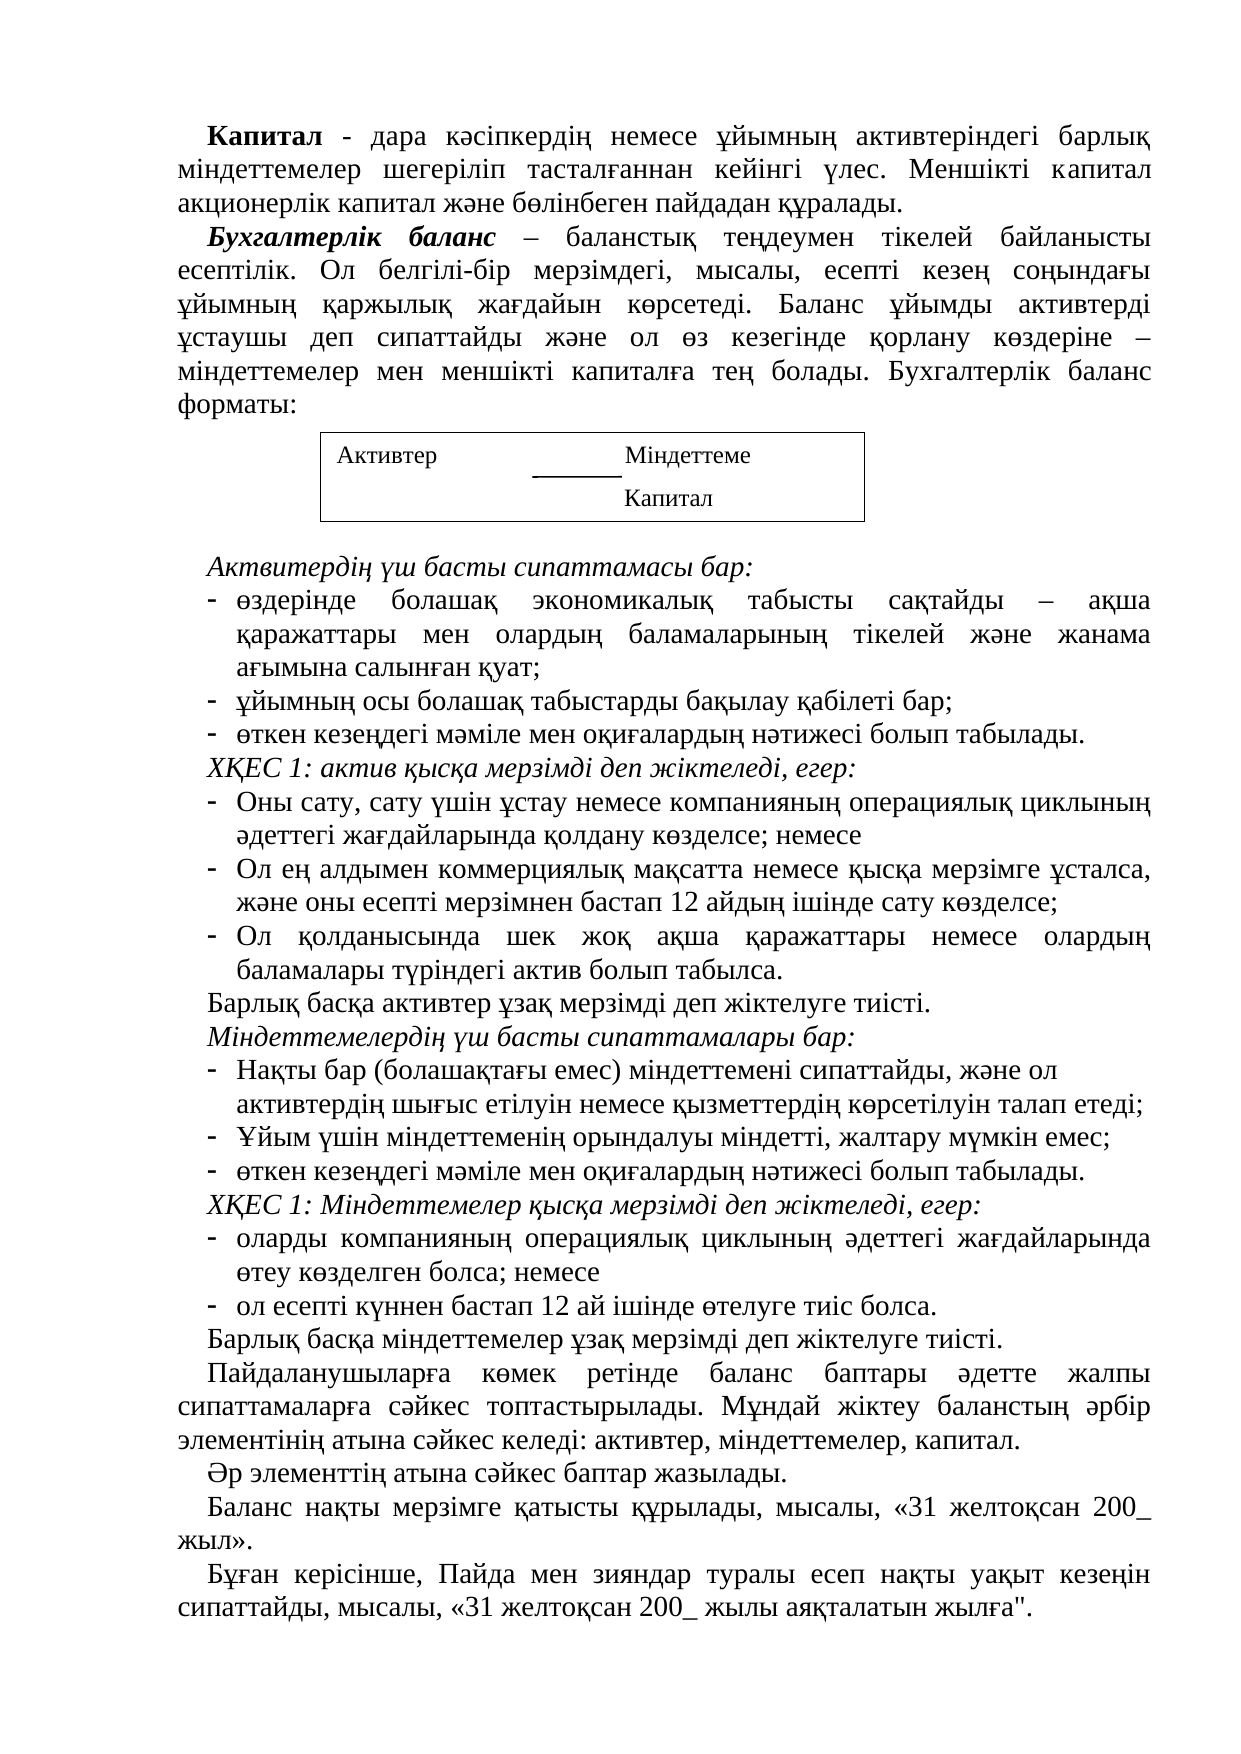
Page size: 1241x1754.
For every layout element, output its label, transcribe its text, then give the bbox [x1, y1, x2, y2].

list ұйымның осы болашақ табыстарды бақылау қабілеті бар; [207, 683, 1152, 717]
list оларды компанияның операциялық циклының әдеттегі жағдайларында өтеу көзделген болса; немесе [207, 1220, 1152, 1288]
text Әр элементтің атына сәйкес баптар жазылады. [177, 1455, 1152, 1489]
text Капитал - дара кәсiпкердiң немесе ұйымның активтерiндегi барлық мiндеттемелер шегерiлiп тасталғаннан кейiнгi үлес. Меншікті капитал акционерлік капитал және бөлінбеген пайдадан құралады. [177, 118, 1152, 219]
text Бұған керісінше, Пайда мен зияндар туралы есеп нақты уақыт кезеңін сипаттайды, мысалы, «31 желтоқсан 200_ жылы аяқталатын жылға". [177, 1556, 1152, 1623]
list Оны сату, сату үшін ұстау немесе компанияның операциялық циклының әдеттегі жағдайларында қолдану көзделсе; немесе [207, 784, 1152, 851]
text Барлық басқа міндеттемелер ұзақ мерзімді деп жіктелуге тиісті. [177, 1321, 1152, 1355]
text Актвитердің үш басты сипаттамасы бар: [177, 549, 1152, 582]
list өздерінде болашақ экономикалық табысты сақтайды – ақша қаражаттары мен олардың баламаларының тікелей және жанама ағымына салынған қуат; [207, 582, 1152, 683]
list Ол қолданысында шек жоқ ақша қаражаттары немесе олардың баламалары түріндегі актив болып табылса. [207, 918, 1152, 985]
text Пайдаланушыларға көмек ретінде баланс баптары әдетте жалпы сипаттамаларға сәйкес топтастырылады. Мұндай жіктеу баланстың әрбір элементінің атына сәйкес келеді: активтер, міндеттемелер, капитал. [177, 1355, 1152, 1455]
list ол есепті күннен бастап 12 ай ішінде өтелуге тиіс болса. [207, 1288, 1152, 1321]
list өткен кезеңдегі мәміле мен оқиғалардың нәтижесі болып табылады. [207, 1153, 1152, 1187]
text Баланс нақты мерзімге қатысты құрылады, мысалы, «31 желтоқсан 200_ жыл». [177, 1489, 1152, 1556]
list өткен кезеңдегі мәміле мен оқиғалардың нәтижесі болып табылады. [207, 717, 1152, 750]
list Ұйым үшін міндеттеменің орындалуы міндетті, жалтару мүмкін емес; [207, 1119, 1152, 1153]
text ХҚЕС 1: Міндеттемелер қысқа мерзімді деп жіктеледі, егер: [177, 1187, 1152, 1220]
text ХҚЕС 1: актив қысқа мерзімді деп жіктеледі, егер: [177, 750, 1152, 784]
list Нақты бар (болашақтағы емес) міндеттемені сипаттайды, және ол активтердің шығыс етілуін немесе қызметтердің көрсетілуін талап етеді; [207, 1052, 1152, 1119]
list Ол ең алдымен коммерциялық мақсатта немесе қысқа мерзімге ұсталса, және оны есепті мерзімнен бастап 12 айдың ішінде сату көзделсе; [207, 851, 1152, 918]
text Барлық басқа активтер ұзақ мерзімді деп жіктелуге тиісті. [177, 985, 1152, 1019]
text Міндеттемелердің үш басты сипаттамалары бар: [177, 1019, 1152, 1052]
text Бухгалтерлік баланс – баланстық теңдеумен тікелей байланысты есептілік. Ол белгілі-бір мерзімдегі, мысалы, есепті кезең соңындағы ұйымның қаржылық жағдайын көрсетеді. Баланс ұйымды активтерді ұстаушы деп сипаттайды және ол өз кезегінде қорлану көздеріне – міндеттемелер мен меншікті капиталға тең болады. Бухгалтерлік баланс форматы: [177, 219, 1152, 420]
